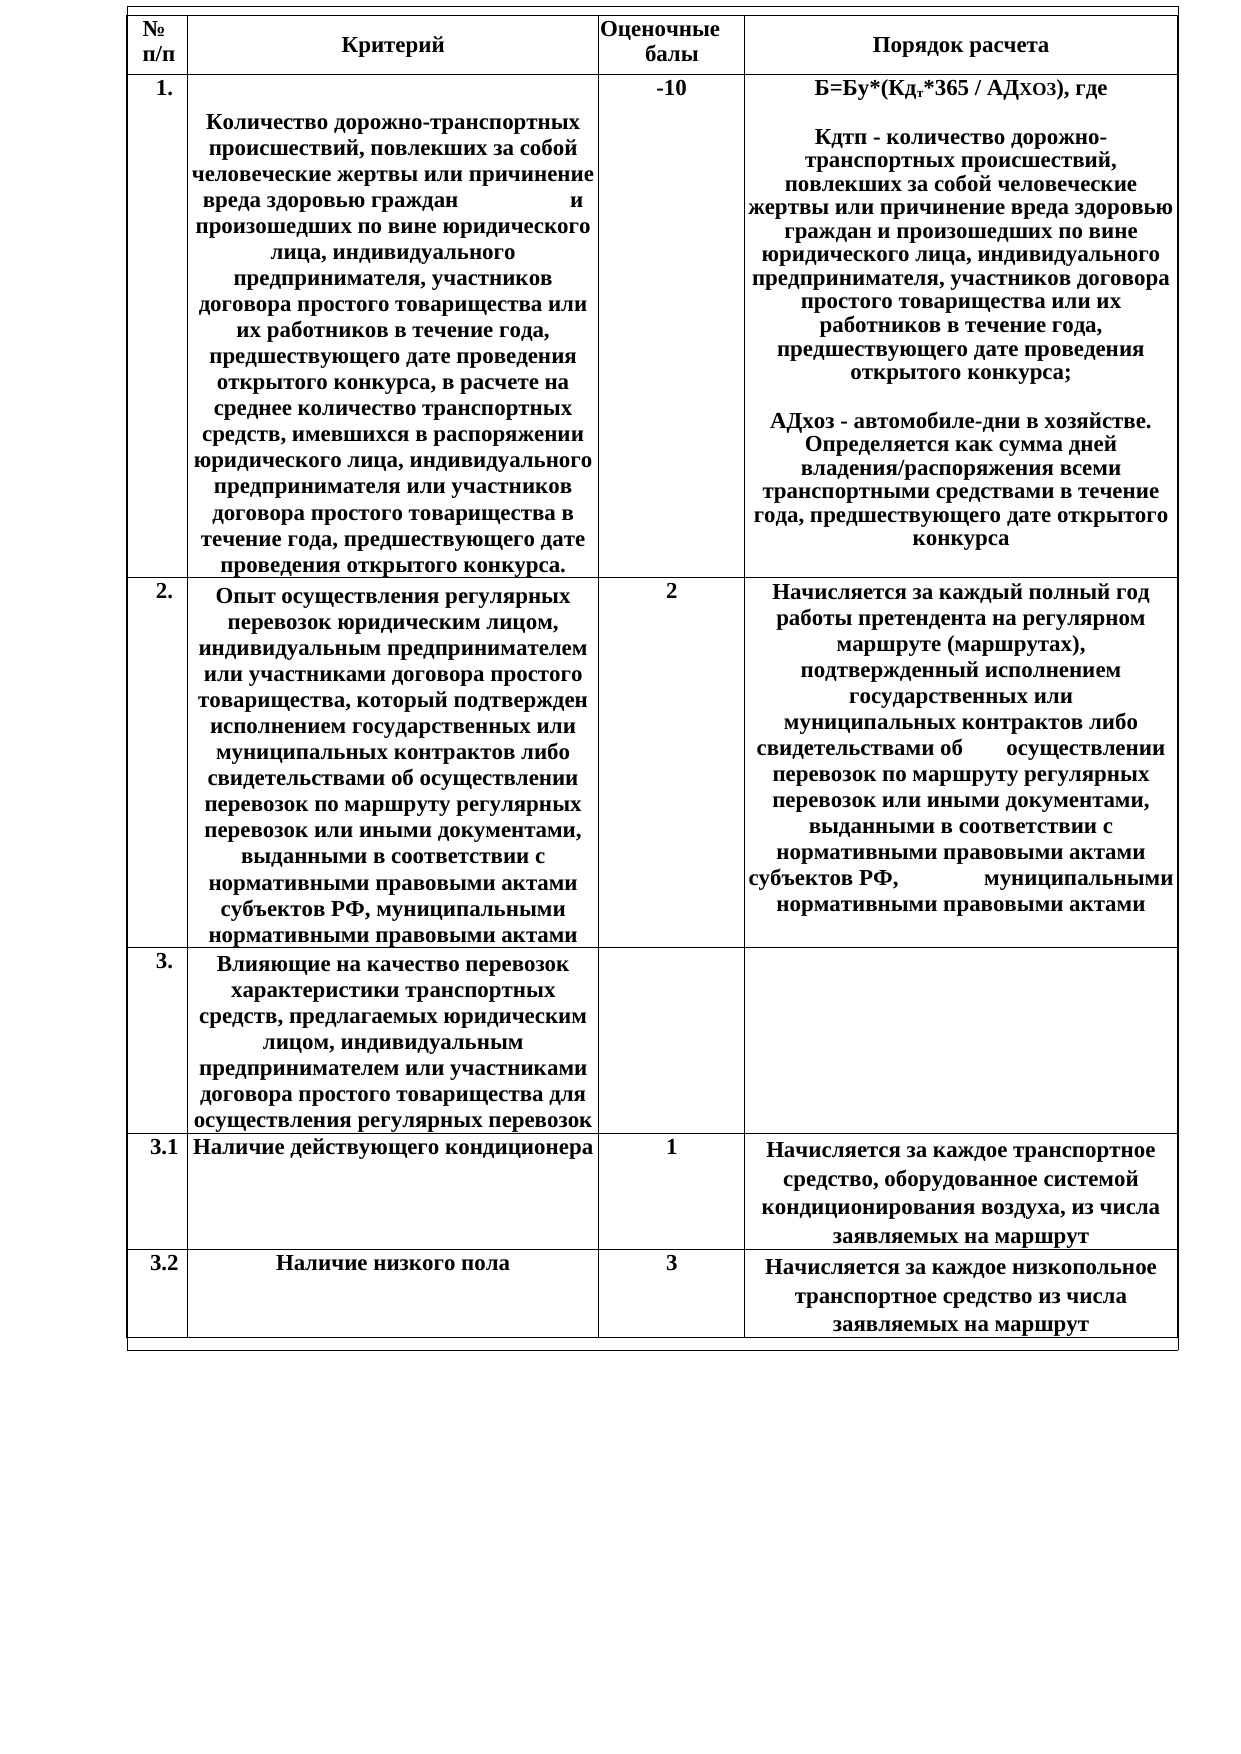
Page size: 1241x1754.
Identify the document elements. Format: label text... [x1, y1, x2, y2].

table_cell 3 [599, 1250, 744, 1337]
table_cell Количество дорожно-транспортных происшествий, повлекших за собой человеческие жертвы или причинение вреда здоровью граждан и произошедших по вине юридического лица, индивидуального предпринимателя, участников договора простого товарищества или их работников в течение года, предшествующего дате проведения открытого конкурса, в расчете на среднее количество транспортных средств, имевшихся в распоряжении юридического лица, индивидуального предпринимателя или участников договора простого товарищества в течение года, предшествующего дате проведения открытого конкурса. [188, 75, 598, 577]
table_header Критерий [188, 16, 598, 74]
table_header № п/п [128, 16, 187, 74]
table_header Оценочные балы [599, 16, 744, 74]
table_header Порядок расчета [745, 16, 1177, 74]
table_cell 3.2 [128, 1250, 187, 1337]
table_cell 3. [128, 948, 187, 1133]
table_cell Наличие действующего кондиционера [188, 1134, 598, 1249]
table_cell Начисляется за каждый полный год работы претендента на регулярном маршруте (маршрутах), подтвержденный исполнением государственных или муниципальных контрактов либо свидетельствами об осуществлении перевозок по маршруту регулярных перевозок или иными документами, выданными в соответствии с нормативными правовыми актами субъектов РФ, муниципальными нормативными правовыми актами [745, 578, 1177, 947]
table_cell Опыт осуществления регулярных перевозок юридическим лицом, индивидуальным предпринимателем или участниками договора простого товарищества, который подтвержден исполнением государственных или муниципальных контрактов либо свидетельствами об осуществлении перевозок по маршруту регулярных перевозок или иными документами, выданными в соответствии с нормативными правовыми актами субъектов РФ, муниципальными нормативными правовыми актами [188, 578, 598, 947]
table_cell 3.1 [128, 1134, 187, 1249]
table_cell Б=Бу*(Кдт*365 / АДхоз), где Кдтп - количество дорожно-транспортных происшествий, повлекших за собой человеческие жертвы или причинение вреда здоровью граждан и произошедших по вине юридического лица, индивидуального предпринимателя, участников договора простого товарищества или их работников в течение года, предшествующего дате проведения открытого конкурса; АДхоз - автомобиле-дни в хозяйстве. Определяется как сумма дней владения/распоряжения всеми транспортными средствами в течение года, предшествующего дате открытого конкурса [745, 75, 1177, 577]
table_cell -10 [599, 75, 744, 577]
table_cell 1. [128, 75, 187, 577]
table_cell [599, 948, 744, 1133]
table_cell Влияющие на качество перевозок характеристики транспортных средств, предлагаемых юридическим лицом, индивидуальным предпринимателем или участниками договора простого товарищества для осуществления регулярных перевозок [188, 948, 598, 1133]
table_cell [745, 948, 1177, 1133]
table_cell 1 [599, 1134, 744, 1249]
table_cell Начисляется за каждое низкопольное транспортное средство из числа заявляемых на маршрут [745, 1250, 1177, 1337]
table_cell Наличие низкого пола [188, 1250, 598, 1337]
table_cell 2. [128, 578, 187, 947]
table_cell 2 [599, 578, 744, 947]
table_cell Начисляется за каждое транспортное средство, оборудованное системой кондиционирования воздуха, из числа заявляемых на маршрут [745, 1134, 1177, 1249]
